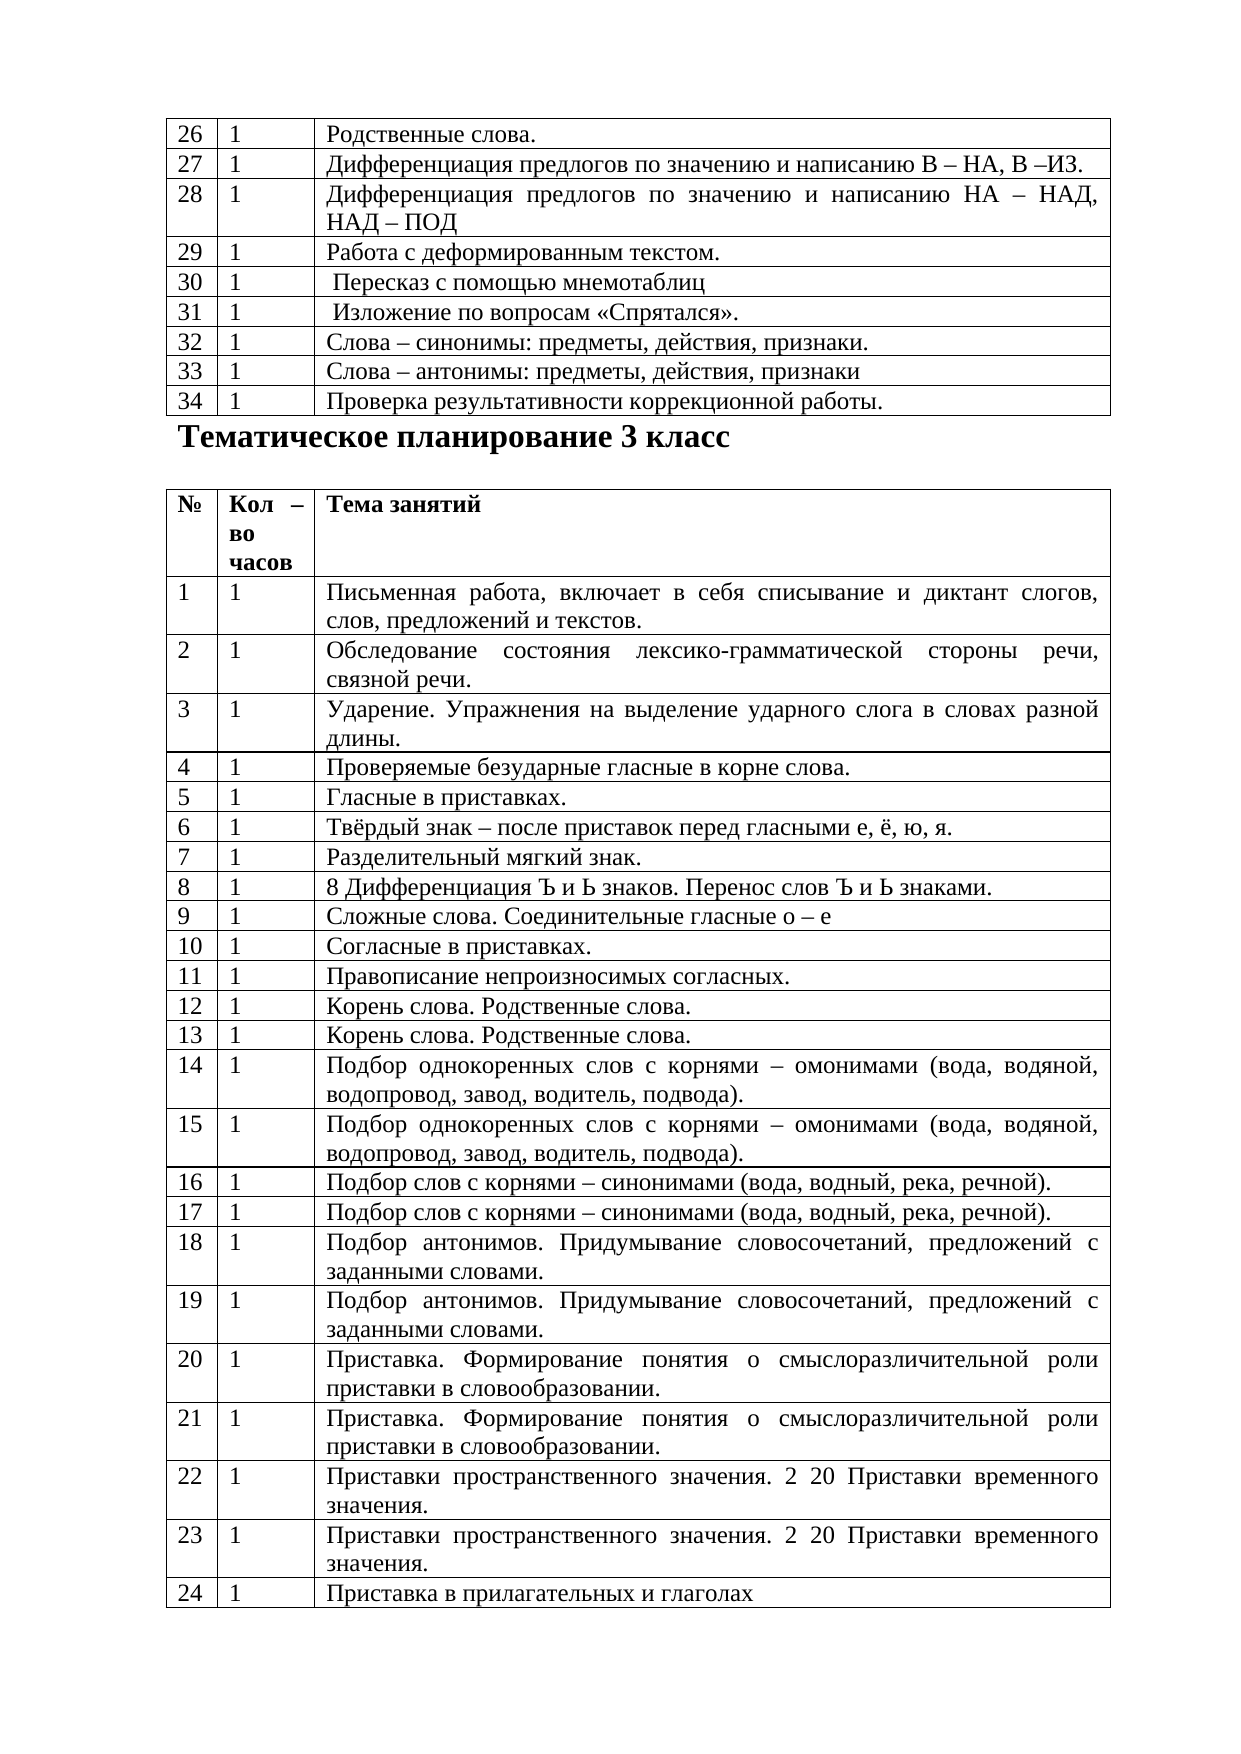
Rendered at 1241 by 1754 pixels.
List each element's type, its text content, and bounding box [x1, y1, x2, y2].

table_cell 1 [218, 1286, 314, 1343]
table_cell Подбор антонимов. Придумывание словосочетаний, предложений с заданными словами. [315, 1227, 1110, 1284]
table_cell 18 [167, 1227, 217, 1284]
table_cell 1 [218, 1578, 314, 1607]
table_cell 1 [218, 1403, 314, 1460]
table_cell 1 [218, 327, 314, 355]
table_cell 12 [167, 991, 217, 1019]
table_cell Приставки пространственного значения. 2 20 Приставки временного значения. [315, 1461, 1110, 1519]
table_cell Приставка. Формирование понятия о смыслоразличительной роли приставки в словообразовании. [315, 1403, 1110, 1460]
table_cell 20 [167, 1344, 217, 1402]
table_cell Слова – синонимы: предметы, действия, признаки. [315, 327, 1110, 355]
table_cell 1 [218, 694, 314, 751]
table_cell Ударение. Упражнения на выделение ударного слога в словах разной длины. [315, 694, 1110, 751]
table_cell 9 [167, 901, 217, 930]
table_cell Подбор антонимов. Придумывание словосочетаний, предложений с заданными словами. [315, 1286, 1110, 1343]
table_cell Подбор однокоренных слов с корнями – омонимами (вода, водяной, водопровод, завод, водитель, подвода). [315, 1050, 1110, 1108]
table_cell 1 [218, 1461, 314, 1519]
table_cell 1 [218, 356, 314, 385]
table_cell 15 [167, 1109, 217, 1166]
table_cell Письменная работа, включает в себя списывание и диктант слогов, слов, предложений и текстов. [315, 577, 1110, 634]
table_cell 1 [218, 1021, 314, 1049]
table_cell Подбор однокоренных слов с корнями – омонимами (вода, водяной, водопровод, завод, водитель, подвода). [315, 1109, 1110, 1166]
table_cell 6 [167, 812, 217, 841]
table_header № [167, 490, 217, 576]
table_cell Приставка. Формирование понятия о смыслоразличительной роли приставки в словообразовании. [315, 1344, 1110, 1402]
table_cell 1 [218, 635, 314, 693]
table_cell 29 [167, 237, 217, 266]
table_cell 8 [167, 872, 217, 900]
table_cell 1 [218, 1050, 314, 1108]
table_cell 1 [218, 931, 314, 960]
table_cell Приставки пространственного значения. 2 20 Приставки временного значения. [315, 1520, 1110, 1577]
table_cell Изложение по вопросам «Спрятался». [315, 297, 1110, 326]
table_cell 3 [167, 694, 217, 751]
table_cell 14 [167, 1050, 217, 1108]
table_cell Согласные в приставках. [315, 931, 1110, 960]
table_cell Подбор слов с корнями – синонимами (вода, водный, река, речной). [315, 1197, 1110, 1226]
table_cell Корень слова. Родственные слова. [315, 991, 1110, 1019]
table_cell 1 [218, 842, 314, 871]
table_cell 24 [167, 1578, 217, 1607]
table_cell 8 Дифференциация Ъ и Ь знаков. Перенос слов Ъ и Ь знаками. [315, 872, 1110, 900]
table_header Тема занятий [315, 490, 1110, 576]
table_cell 32 [167, 327, 217, 355]
table_cell 1 [218, 386, 314, 415]
table_cell 16 [167, 1168, 217, 1196]
table_cell 1 [218, 1109, 314, 1166]
table_cell 13 [167, 1021, 217, 1049]
table_cell 17 [167, 1197, 217, 1226]
table_cell Приставка в прилагательных и глаголах [315, 1578, 1110, 1607]
table_cell 2 [167, 635, 217, 693]
table_cell 1 [218, 267, 314, 296]
table_cell 21 [167, 1403, 217, 1460]
table_cell Обследование состояния лексико-грамматической стороны речи, связной речи. [315, 635, 1110, 693]
table_cell 7 [167, 842, 217, 871]
table_cell Разделительный мягкий знак. [315, 842, 1110, 871]
table_cell 1 [218, 753, 314, 781]
text Тематическое планирование 3 класс [177, 416, 1152, 454]
table_cell 1 [218, 297, 314, 326]
table_cell 33 [167, 356, 217, 385]
table_cell 1 [218, 179, 314, 236]
table_cell 1 [218, 237, 314, 266]
table_cell 30 [167, 267, 217, 296]
table_cell 31 [167, 297, 217, 326]
table_cell 1 [218, 991, 314, 1019]
table_cell Корень слова. Родственные слова. [315, 1021, 1110, 1049]
table_cell Дифференциация предлогов по значению и написанию НА – НАД, НАД – ПОД [315, 179, 1110, 236]
table_cell 27 [167, 149, 217, 178]
table_cell Твёрдый знак – после приставок перед гласными е, ё, ю, я. [315, 812, 1110, 841]
table_cell 22 [167, 1461, 217, 1519]
table_cell Дифференциация предлогов по значению и написанию В – НА, В –ИЗ. [315, 149, 1110, 178]
table_cell Родственные слова. [315, 119, 1110, 148]
table_cell 1 [218, 1520, 314, 1577]
table_cell 23 [167, 1520, 217, 1577]
table_cell 34 [167, 386, 217, 415]
table_cell Правописание непроизносимых согласных. [315, 961, 1110, 990]
table_cell 26 [167, 119, 217, 148]
table_cell 1 [218, 577, 314, 634]
table_cell 5 [167, 782, 217, 811]
table_header Кол – во часов [218, 490, 314, 576]
table_cell 11 [167, 961, 217, 990]
table_cell 4 [167, 753, 217, 781]
table_cell Проверяемые безударные гласные в корне слова. [315, 753, 1110, 781]
table_cell 1 [218, 1344, 314, 1402]
table_cell Слова – антонимы: предметы, действия, признаки [315, 356, 1110, 385]
table_cell Подбор слов с корнями – синонимами (вода, водный, река, речной). [315, 1168, 1110, 1196]
table_cell 1 [218, 782, 314, 811]
table_cell Гласные в приставках. [315, 782, 1110, 811]
table_cell 1 [218, 961, 314, 990]
table_cell 10 [167, 931, 217, 960]
table_cell 19 [167, 1286, 217, 1343]
table_cell 1 [218, 1197, 314, 1226]
table_cell 1 [218, 901, 314, 930]
table_cell 1 [218, 149, 314, 178]
table_cell Работа с деформированным текстом. [315, 237, 1110, 266]
table_cell Проверка результативности коррекционной работы. [315, 386, 1110, 415]
table_cell 1 [218, 812, 314, 841]
table_cell Сложные слова. Соединительные гласные о – е [315, 901, 1110, 930]
table_cell 1 [167, 577, 217, 634]
table_cell 1 [218, 872, 314, 900]
table_cell Пересказ с помощью мнемотаблиц [315, 267, 1110, 296]
table_cell 1 [218, 1168, 314, 1196]
table_cell 1 [218, 119, 314, 148]
table_cell 1 [218, 1227, 314, 1284]
table_cell 28 [167, 179, 217, 236]
